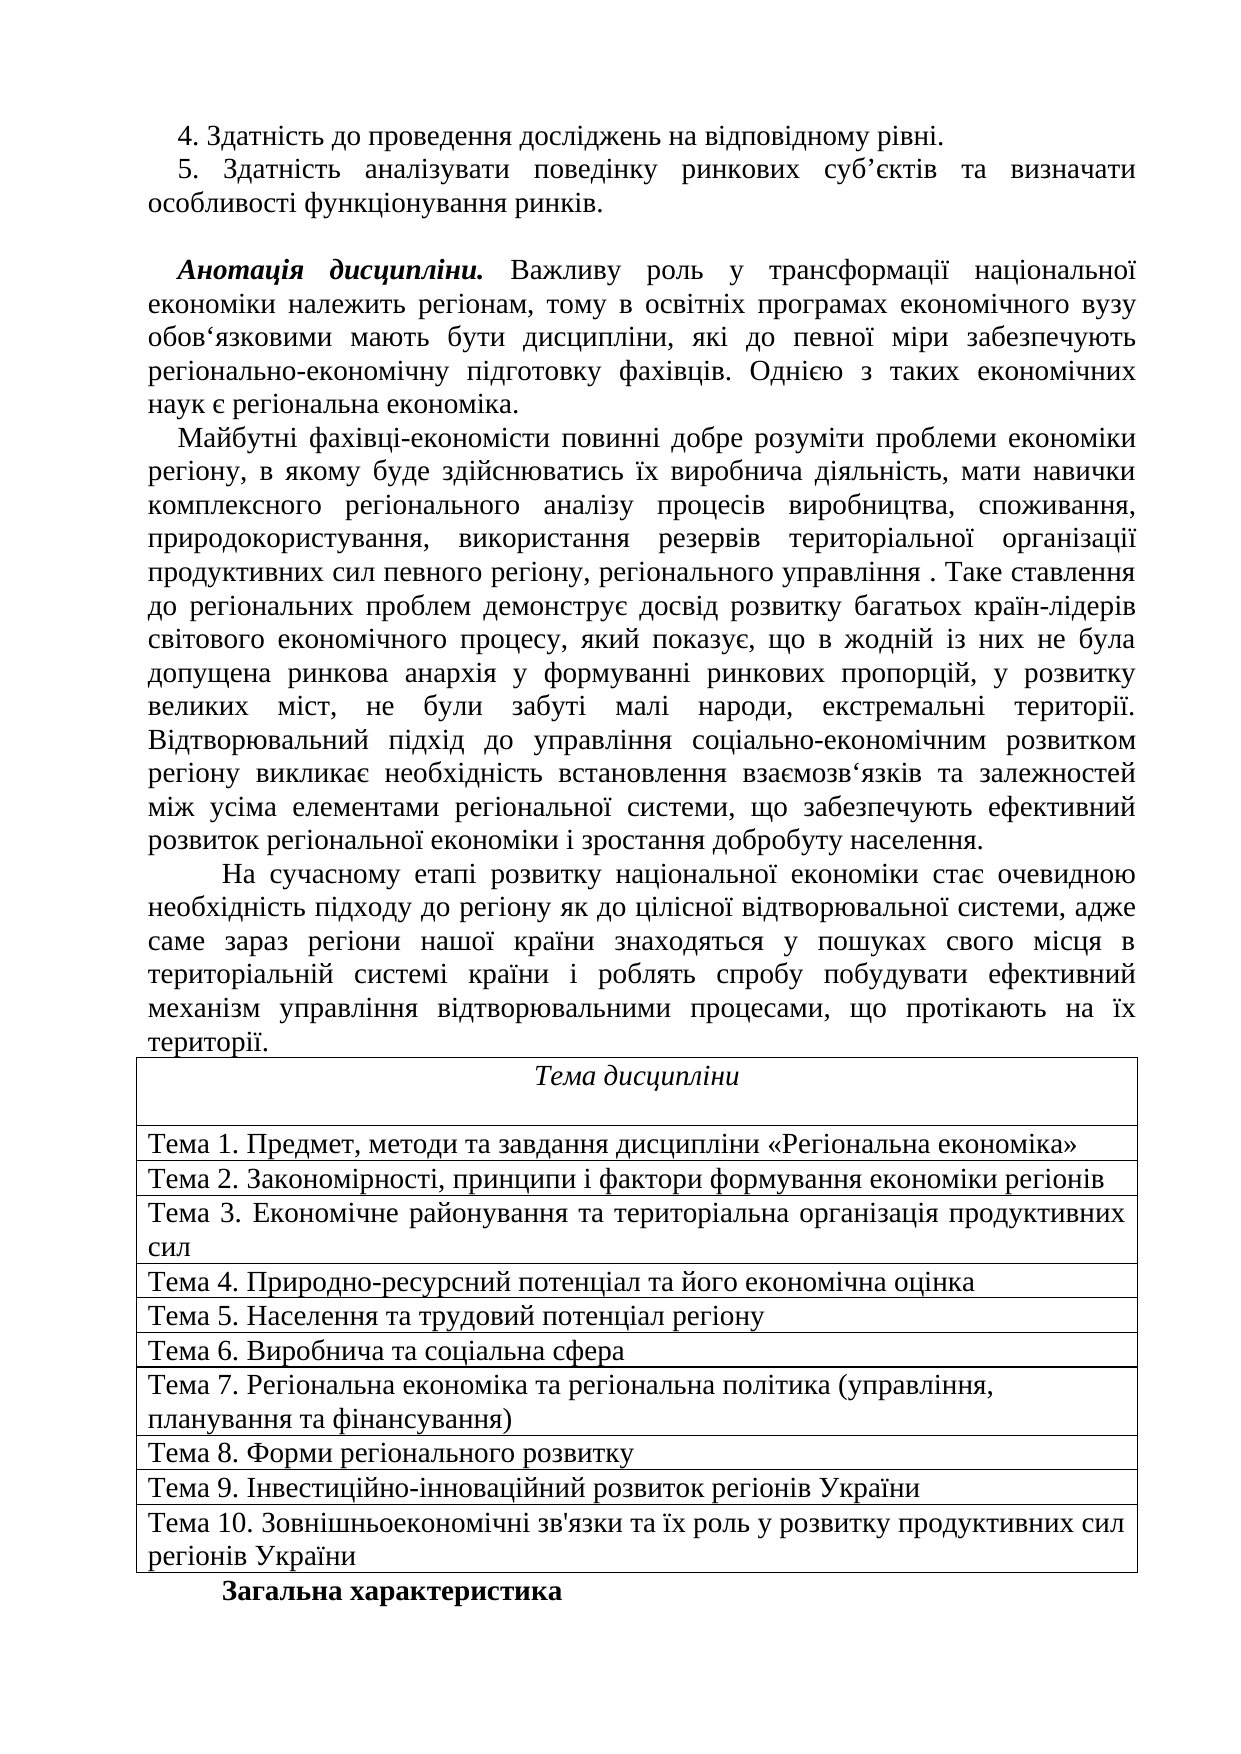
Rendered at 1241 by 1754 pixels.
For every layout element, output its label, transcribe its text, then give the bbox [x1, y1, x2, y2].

table_cell Тема 3. Економічне районування та територіальна організація продуктивних сил [137, 1196, 1137, 1263]
table_cell Тема 4. Природно-ресурсний потенціал та його економічна оцінка [137, 1264, 1137, 1297]
table_cell Тема 1. Предмет, методи та завдання дисципліни «Регіональна економіка» [137, 1126, 1137, 1160]
table_header Тема дисципліни [137, 1058, 1137, 1125]
table_cell Тема 7. Регіональна економіка та регіональна політика (управління, планування та фінансування) [137, 1368, 1137, 1434]
text 5. Здатність аналізувати поведінку ринкових суб’єктів та визначати особливості функціонування ринків. [148, 152, 1137, 219]
table_cell Тема 9. Інвестиційно-інноваційний розвиток регіонів України [137, 1470, 1137, 1504]
table_cell Тема 5. Населення та трудовий потенціал регіону [137, 1298, 1137, 1332]
text На сучасному етапі розвитку національної економіки стає очевидною необхідність підходу до регіону як до цілісної відтворювальної системи, адже саме зараз регіони нашої країни знаходяться у пошуках свого місця в територіальній системі країни і роблять спробу побудувати ефективний механізм управління відтворювальними процесами, що протікають на їх території. [148, 856, 1137, 1057]
table_cell Тема 10. Зовнішньоекономічні зв'язки та їх роль у розвитку продуктивних сил регіонів України [137, 1505, 1137, 1572]
table_cell Тема 6. Виробнича та соціальна сфера [137, 1333, 1137, 1366]
table_cell Тема 8. Форми регіонального розвитку [137, 1436, 1137, 1469]
text Майбутні фахівці-економісти повинні добре розуміти проблеми економіки регіону, в якому буде здійснюватись їх виробнича діяльність, мати навички комплексного регіонального аналізу процесів виробництва, споживання, природокористування, використання резервів територіальної організації продуктивних сил певного регіону, регіонального управління . Таке ставлення до регіональних проблем демонструє досвід розвитку багатьох країн-лідерів світового економічного процесу, який показує, що в жодній із них не була допущена ринкова анархія у формуванні ринкових пропорцій, у розвитку великих міст, не були забуті малі народи, екстремальні території. Відтворювальний підхід до управління соціально-економічним розвитком регіону викликає необхідність встановлення взаємозв‘язків та залежностей між усіма елементами регіональної системи, що забезпечують ефективний розвиток регіональної економіки і зростання добробуту населення. [148, 420, 1137, 856]
text 4. Здатність до проведення досліджень на відповідному рівні. [148, 118, 1137, 152]
table_cell Тема 2. Закономірності, принципи і фактори формування економіки регіонів [137, 1161, 1137, 1194]
text Анотація дисципліни. Важливу роль у трансформації національної економіки належить регіонам, тому в освітніх програмах економічного вузу обов‘язковими мають бути дисципліни, які до певної міри забезпечують регіонально-економічну підготовку фахівців. Однією з таких економічних наук є регіональна економіка. [148, 252, 1137, 420]
text Загальна характеристика [148, 1573, 1137, 1606]
